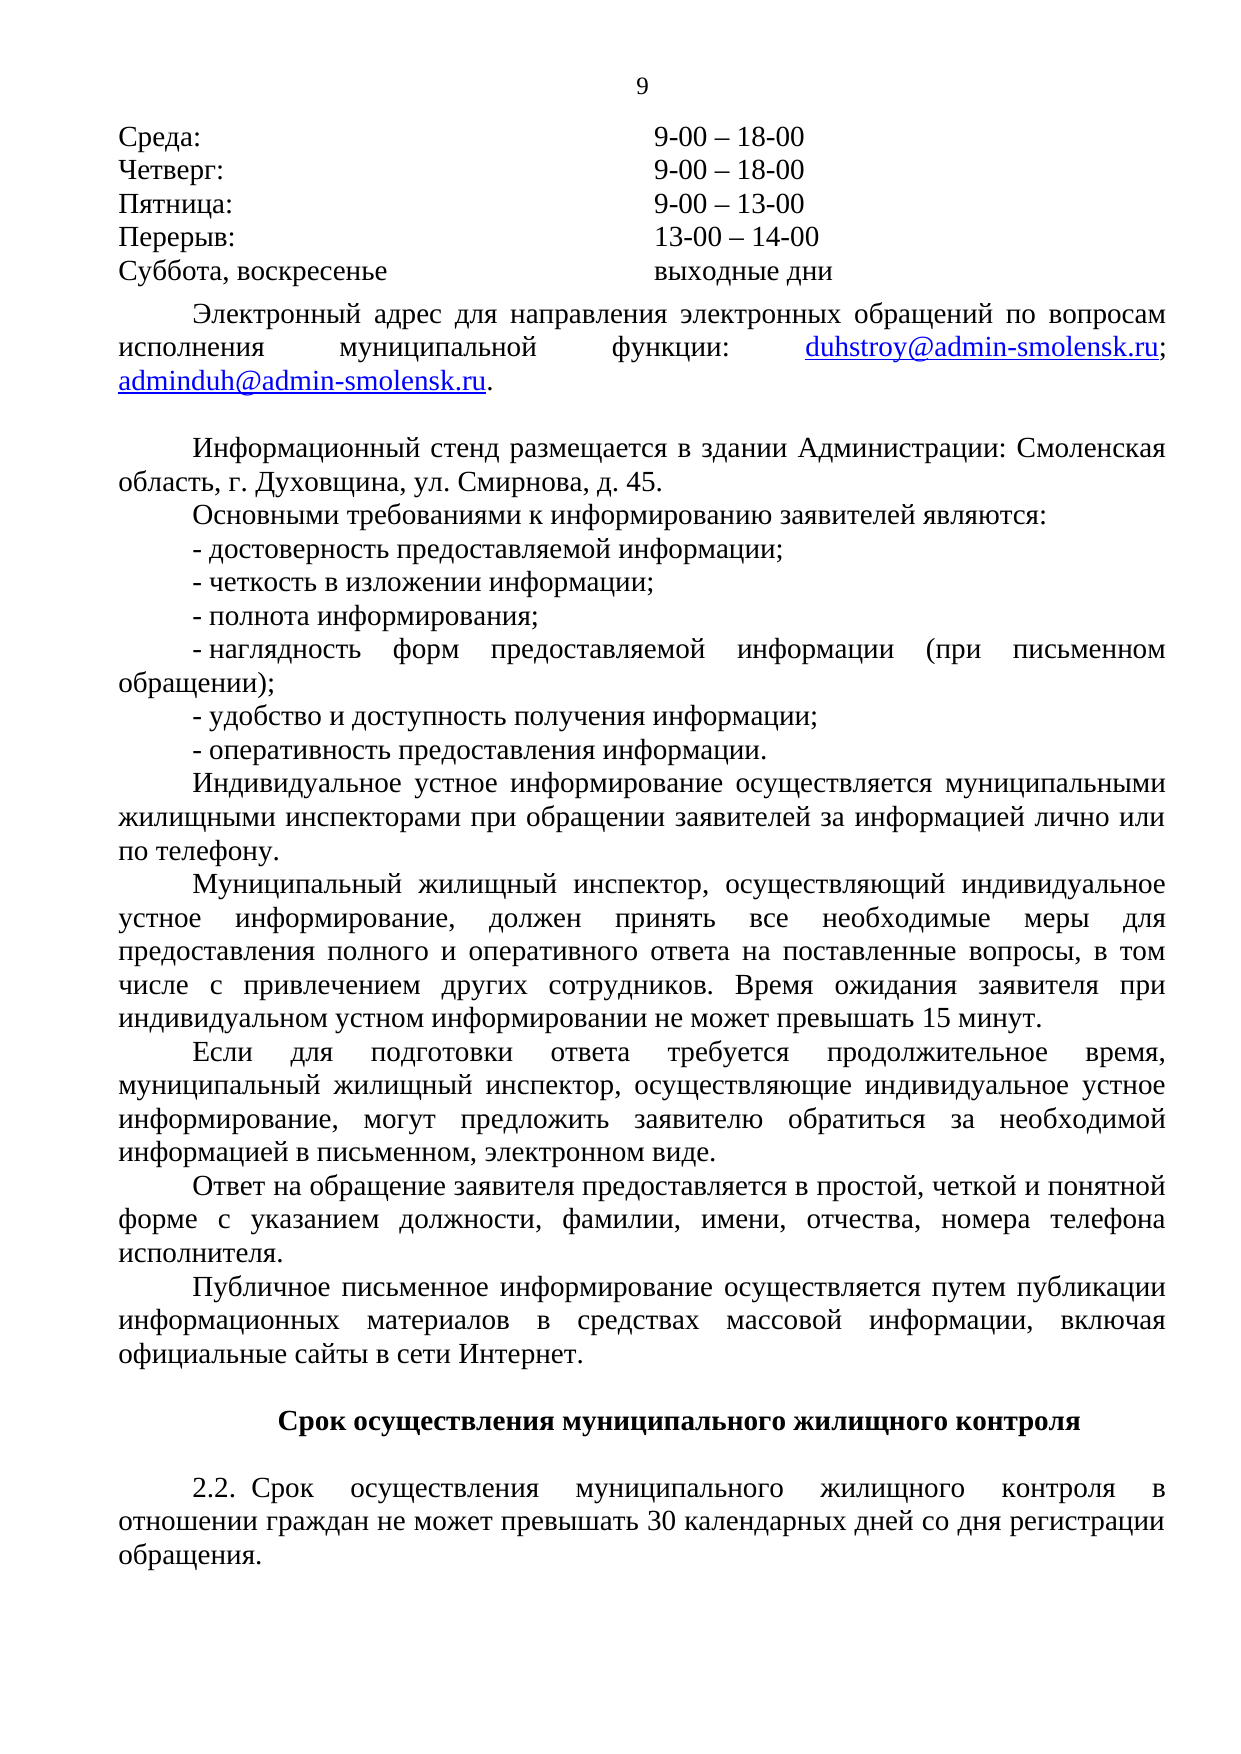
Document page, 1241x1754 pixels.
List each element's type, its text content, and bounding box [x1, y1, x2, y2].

text Индивидуальное устное информирование осуществляется муниципальными жилищными инспекторами при обращении заявителей за информацией лично или по телефону. [118, 766, 1167, 866]
text Если для подготовки ответа требуется продолжительное время, муниципальный жилищный инспектор, осуществляющие индивидуальное устное информирование, могут предложить заявителю обратиться за необходимой информацией в письменном, электронном виде. [118, 1034, 1167, 1168]
table_cell Четверг: [107, 152, 643, 186]
table_cell выходные дни [643, 253, 1178, 286]
table_cell Среда: [107, 119, 643, 152]
text 2.2. Срок осуществления муниципального жилищного контроля в отношении граждан не может превышать 30 календарных дней со дня регистрации обращения. [118, 1470, 1167, 1571]
table_cell 13-00 – 14-00 [643, 219, 1178, 253]
text Электронный адрес для направления электронных обращений по вопросам исполнения муниципальной функции: duhstroy@admin-smolensk.ru; adminduh@admin-smolensk.ru. [118, 296, 1167, 397]
table_cell 9-00 – 18-00 [643, 119, 1178, 152]
text - полнота информирования; [118, 598, 1167, 631]
text - четкость в изложении информации; [118, 564, 1167, 598]
text - достоверность предоставляемой информации; [118, 531, 1167, 564]
text - наглядность форм предоставляемой информации (при письменном обращении); [118, 631, 1167, 698]
text Срок осуществления муниципального жилищного контроля [118, 1403, 1167, 1436]
text - удобство и доступность получения информации; [118, 698, 1167, 732]
table_cell 9-00 – 18-00 [643, 152, 1178, 186]
text Информационный стенд размещается в здании Администрации: Смоленская область, г. Духовщина, ул. Смирнова, д. 45. [118, 430, 1167, 497]
text - оперативность предоставления информации. [118, 732, 1167, 766]
table_cell 9-00 – 13-00 [643, 186, 1178, 219]
text Ответ на обращение заявителя предоставляется в простой, четкой и понятной форме с указанием должности, фамилии, имени, отчества, номера телефона исполнителя. [118, 1168, 1167, 1269]
table_cell Суббота, воскресенье [107, 253, 643, 286]
text Публичное письменное информирование осуществляется путем публикации информационных материалов в средствах массовой информации, включая официальные сайты в сети Интернет. [118, 1269, 1167, 1369]
text Муниципальный жилищный инспектор, осуществляющий индивидуальное устное информирование, должен принять все необходимые меры для предоставления полного и оперативного ответа на поставленные вопросы, в том числе с привлечением других сотрудников. Время ожидания заявителя при индивидуальном устном информировании не может превышать 15 минут. [118, 866, 1167, 1034]
text Основными требованиями к информированию заявителей являются: [118, 497, 1167, 531]
table_cell Пятница: [107, 186, 643, 219]
table_cell Перерыв: [107, 219, 643, 253]
